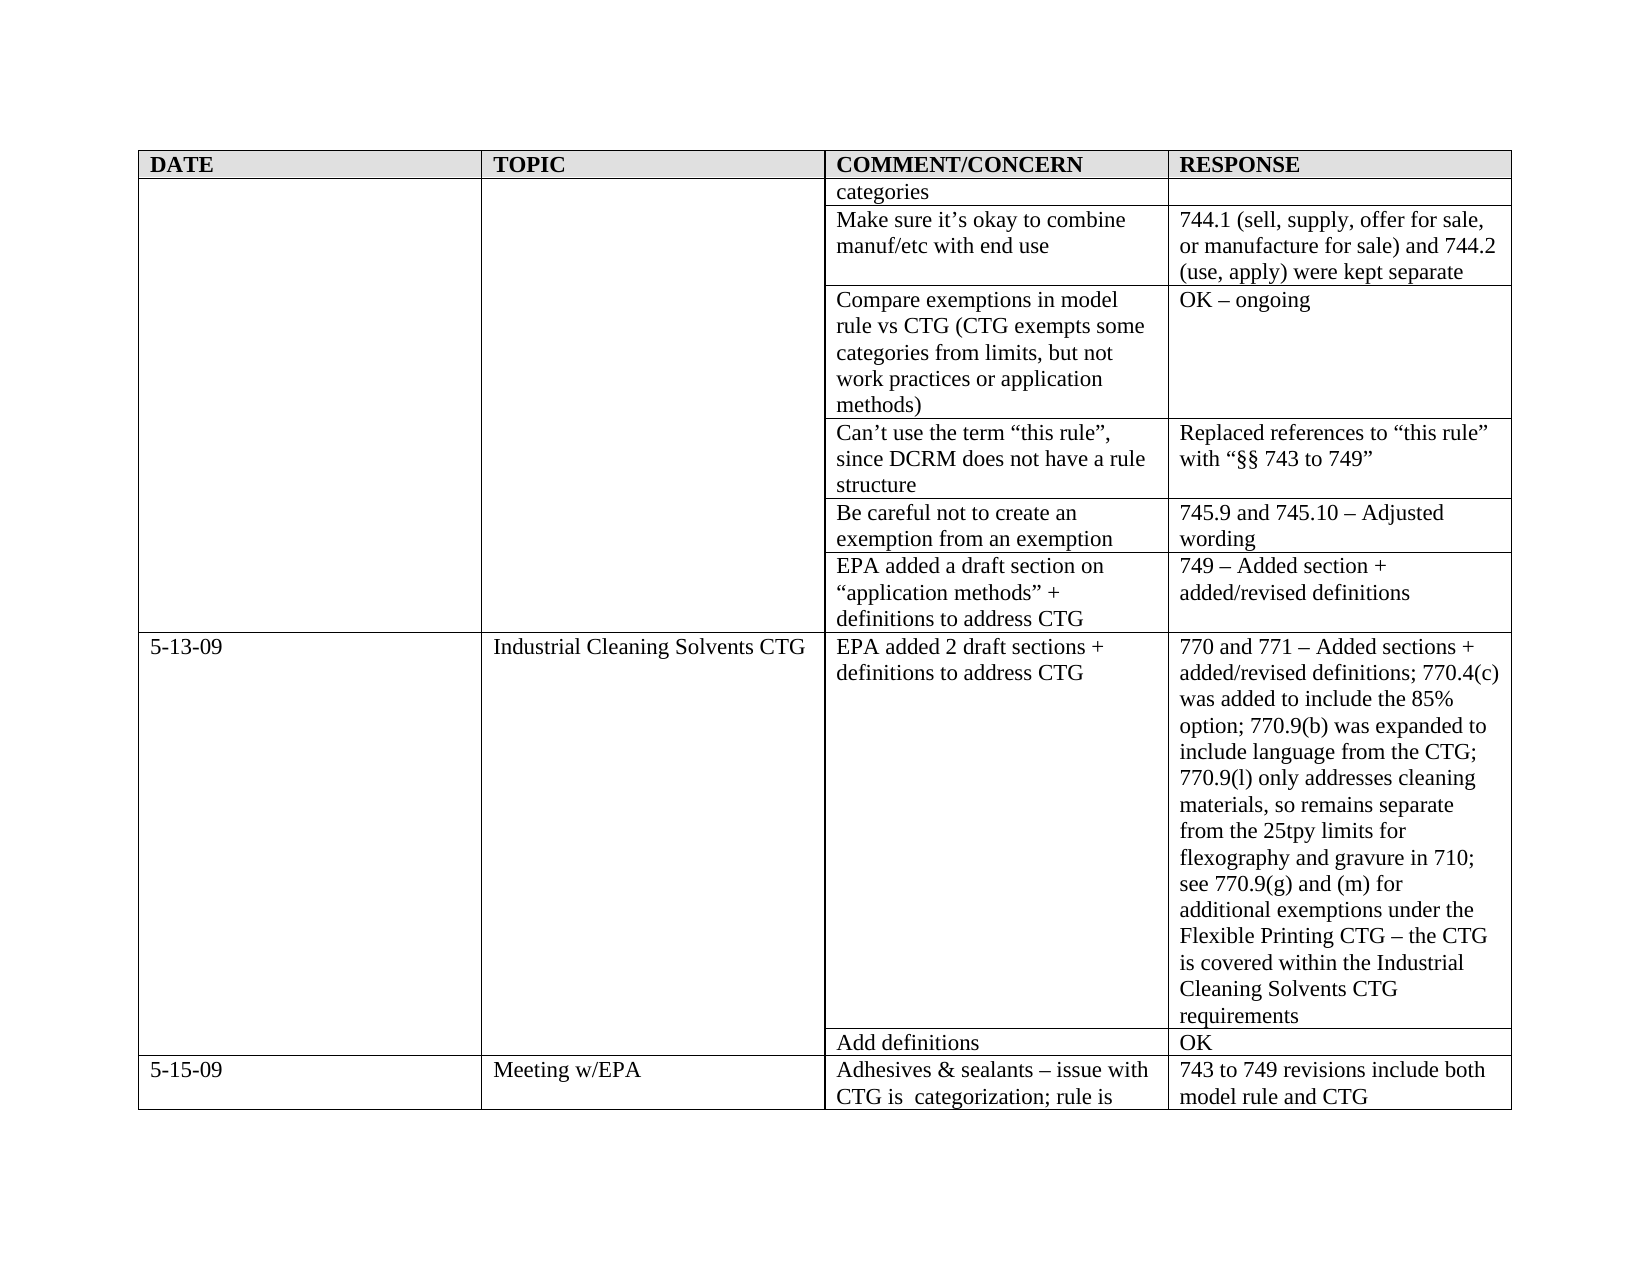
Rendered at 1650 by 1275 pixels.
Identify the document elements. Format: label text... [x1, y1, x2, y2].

table_cell OK – ongoing [1169, 286, 1511, 418]
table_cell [1169, 1056, 1511, 1109]
table_cell Industrial Cleaning Solvents CTG [482, 633, 824, 1055]
table_header RESPONSE [1169, 151, 1511, 177]
table_cell Add definitions [826, 1029, 1168, 1055]
table_cell 770 and 771 – Added sections + added/revised definitions; 770.4(c) was added to include the 85% option; 770.9(b) was expanded to include language from the CTG; 770.9(l) only addresses cleaning materials, so remains separate from the 25tpy limits for flexography and gravure in 710; see 770.9(g) and (m) for additional exemptions under the Flexible Printing CTG – the CTG is covered within the Industrial Cleaning Solvents CTG requirements [1169, 633, 1511, 1028]
table_cell EPA added a draft section on “application methods” + definitions to address CTG [826, 553, 1168, 632]
table_cell 745.9 and 745.10 – Adjusted wording [1169, 499, 1511, 552]
table_cell Compare exemptions in model rule vs CTG (CTG exempts some categories from limits, but not work practices or application methods) [826, 286, 1168, 418]
table_cell OK [1169, 1029, 1511, 1055]
table_cell 5-13-09 [139, 633, 481, 1055]
table_header DATE [139, 151, 481, 177]
table_cell 5-15-09 [139, 1056, 481, 1109]
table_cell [826, 1056, 1168, 1109]
table_cell 749 – Added section + added/revised definitions [1169, 553, 1511, 632]
table_cell Meeting w/EPA [482, 1056, 824, 1109]
table_header TOPIC [482, 151, 824, 177]
table_cell Make sure it’s okay to combine manuf/etc with end use [826, 206, 1168, 285]
table_header COMMENT/CONCERN [826, 151, 1168, 177]
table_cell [826, 179, 1168, 205]
table_cell 744.1 (sell, supply, offer for sale, or manufacture for sale) and 744.2 (use, apply) were kept separate [1169, 206, 1511, 285]
table_cell Can’t use the term “this rule”, since DCRM does not have a rule structure [826, 419, 1168, 498]
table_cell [1169, 179, 1511, 205]
table_cell Replaced references to “this rule” with “§§ 743 to 749” [1169, 419, 1511, 498]
table_cell Be careful not to create an exemption from an exemption [826, 499, 1168, 552]
table_cell EPA added 2 draft sections + definitions to address CTG [826, 633, 1168, 1028]
